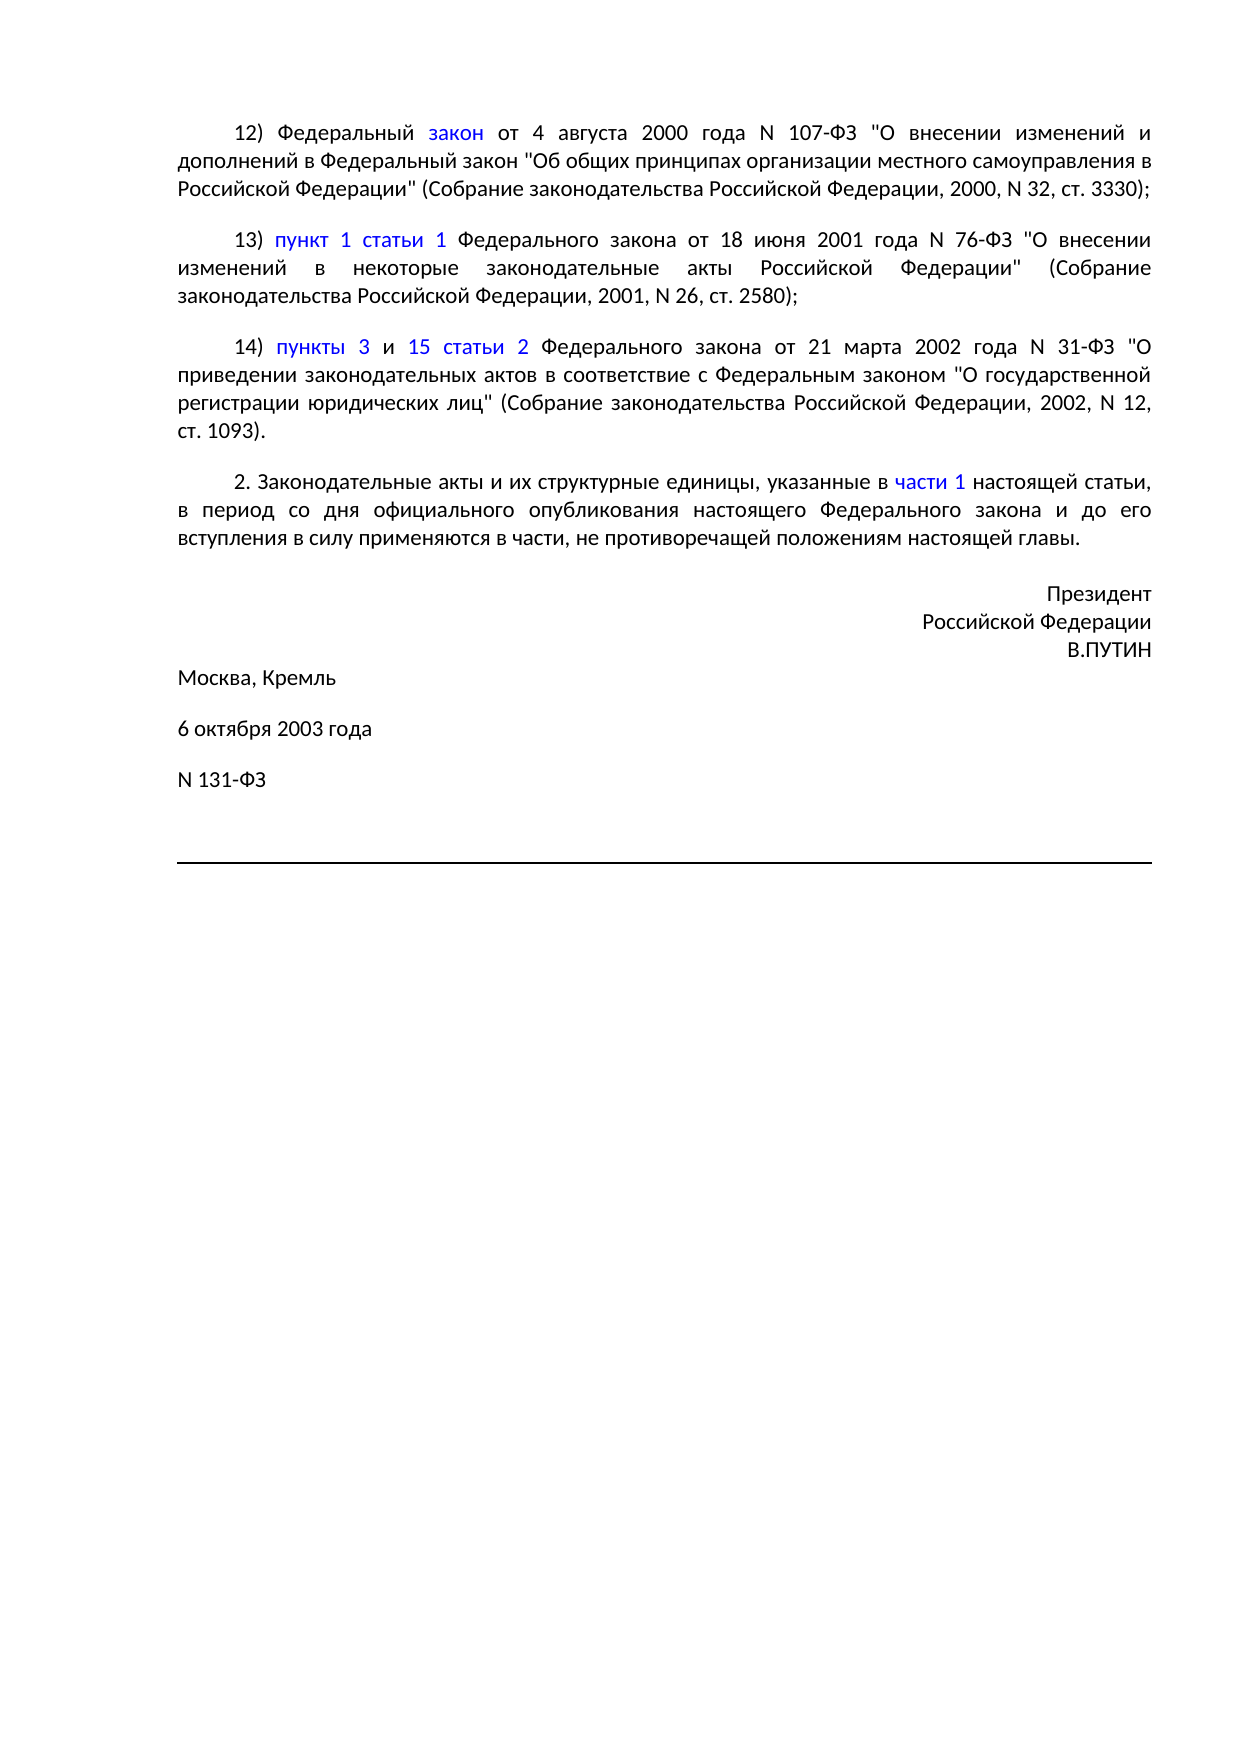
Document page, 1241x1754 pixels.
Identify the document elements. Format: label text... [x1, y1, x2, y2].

text 2. Законодательные акты и их структурные единицы, указанные в части 1 настоящей статьи, в период со дня официального опубликования настоящего Федерального закона и до его вступления в силу применяются в части, не противоречащей положениям настоящей главы. [177, 467, 1152, 551]
text 12) Федеральный закон от 4 августа 2000 года N 107-ФЗ "О внесении изменений и дополнений в Федеральный закон "Об общих принципах организации местного самоуправления в Российской Федерации" (Собрание законодательства Российской Федерации, 2000, N 32, ст. 3330); [177, 118, 1152, 202]
text N 131-ФЗ [177, 765, 1152, 793]
text 13) пункт 1 статьи 1 Федерального закона от 18 июня 2001 года N 76-ФЗ "О внесении изменений в некоторые законодательные акты Российской Федерации" (Собрание законодательства Российской Федерации, 2001, N 26, ст. 2580); [177, 225, 1152, 309]
text В.ПУТИН [177, 635, 1152, 663]
text Президент [177, 579, 1152, 607]
text 6 октября 2003 года [177, 714, 1152, 742]
text Москва, Кремль [177, 663, 1152, 691]
text Российской Федерации [177, 607, 1152, 635]
text 14) пункты 3 и 15 статьи 2 Федерального закона от 21 марта 2002 года N 31-ФЗ "О приведении законодательных актов в соответствие с Федеральным законом "О государственной регистрации юридических лиц" (Собрание законодательства Российской Федерации, 2002, N 12, ст. 1093). [177, 332, 1152, 444]
